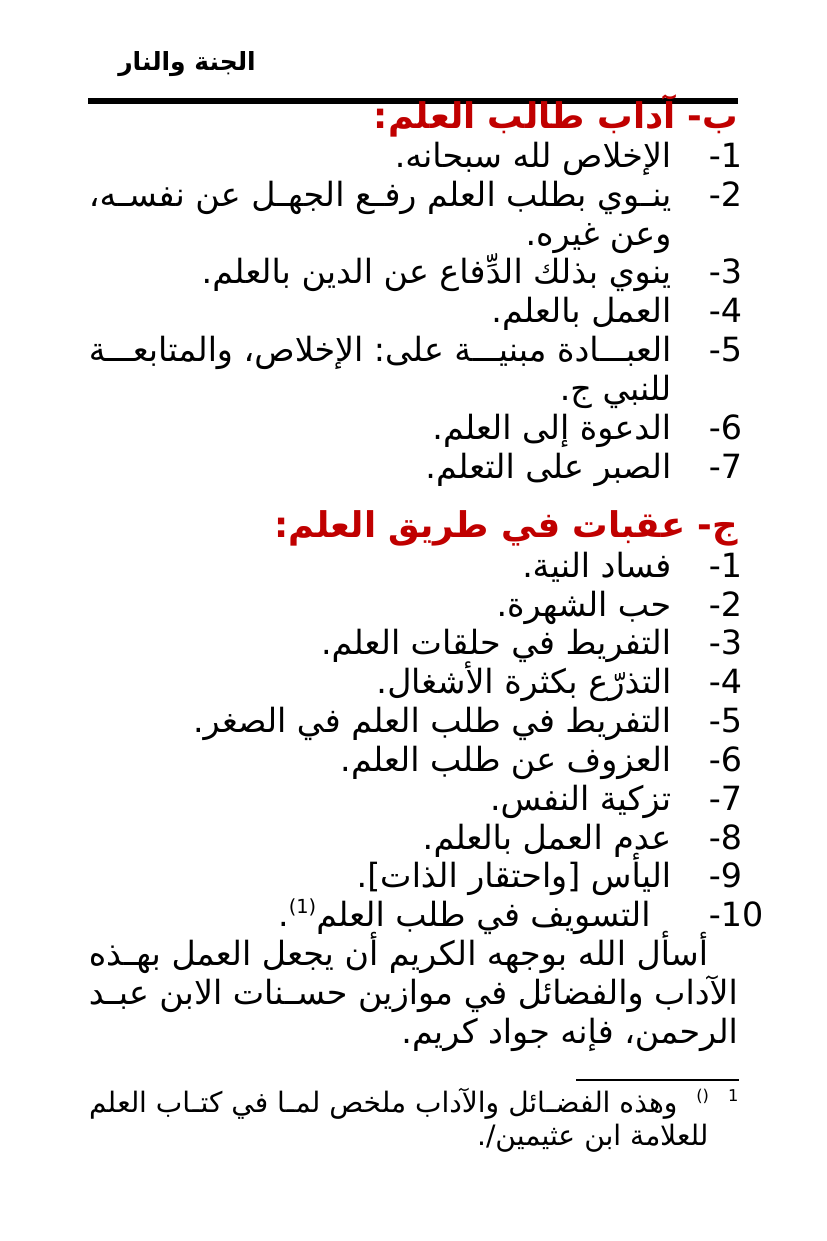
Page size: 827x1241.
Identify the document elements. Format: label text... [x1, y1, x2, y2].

list العزوف عن طلب العلم. [89, 740, 708, 779]
list اليأس [واحتقار الذات]. [89, 857, 708, 896]
list التفريط في طلب العلم في الصغر. [89, 702, 708, 740]
list عدم العمل بالعلم. [89, 818, 708, 857]
text ب- آداب طالب العلم: [89, 95, 738, 136]
list فساد النية. [89, 546, 708, 585]
list الإخلاص لله سبحانه. [89, 136, 708, 175]
list تزكية النفس. [89, 779, 708, 818]
list العمل بالعلم. [89, 292, 708, 331]
list ينوي بطلب العلم رفع الجهل عن نفسه، وعن غيره. [89, 175, 708, 253]
list الصبر على التعلم. [89, 447, 708, 486]
text أسأل الله بوجهه الكريم أن يجعل العمل بهذه الآداب والفضائل في موازين حسنات الابن عبد الرحمن، فإنه جواد كريم. [89, 935, 738, 1051]
list التذرّع بكثرة الأشغال. [89, 663, 708, 702]
text ج- عقبات في طريق العلم: [89, 505, 738, 546]
list حب الشهرة. [89, 585, 708, 624]
list التفريط في حلقات العلم. [89, 624, 708, 663]
list ينوي بذلك الدِّفاع عن الدين بالعلم. [89, 253, 708, 292]
list الدعوة إلى العلم. [89, 408, 708, 447]
list العبادة مبنية على: الإخلاص، والمتابعة للنبي ج. [89, 331, 708, 408]
list التسويف في طلب العلم(). [89, 896, 708, 935]
